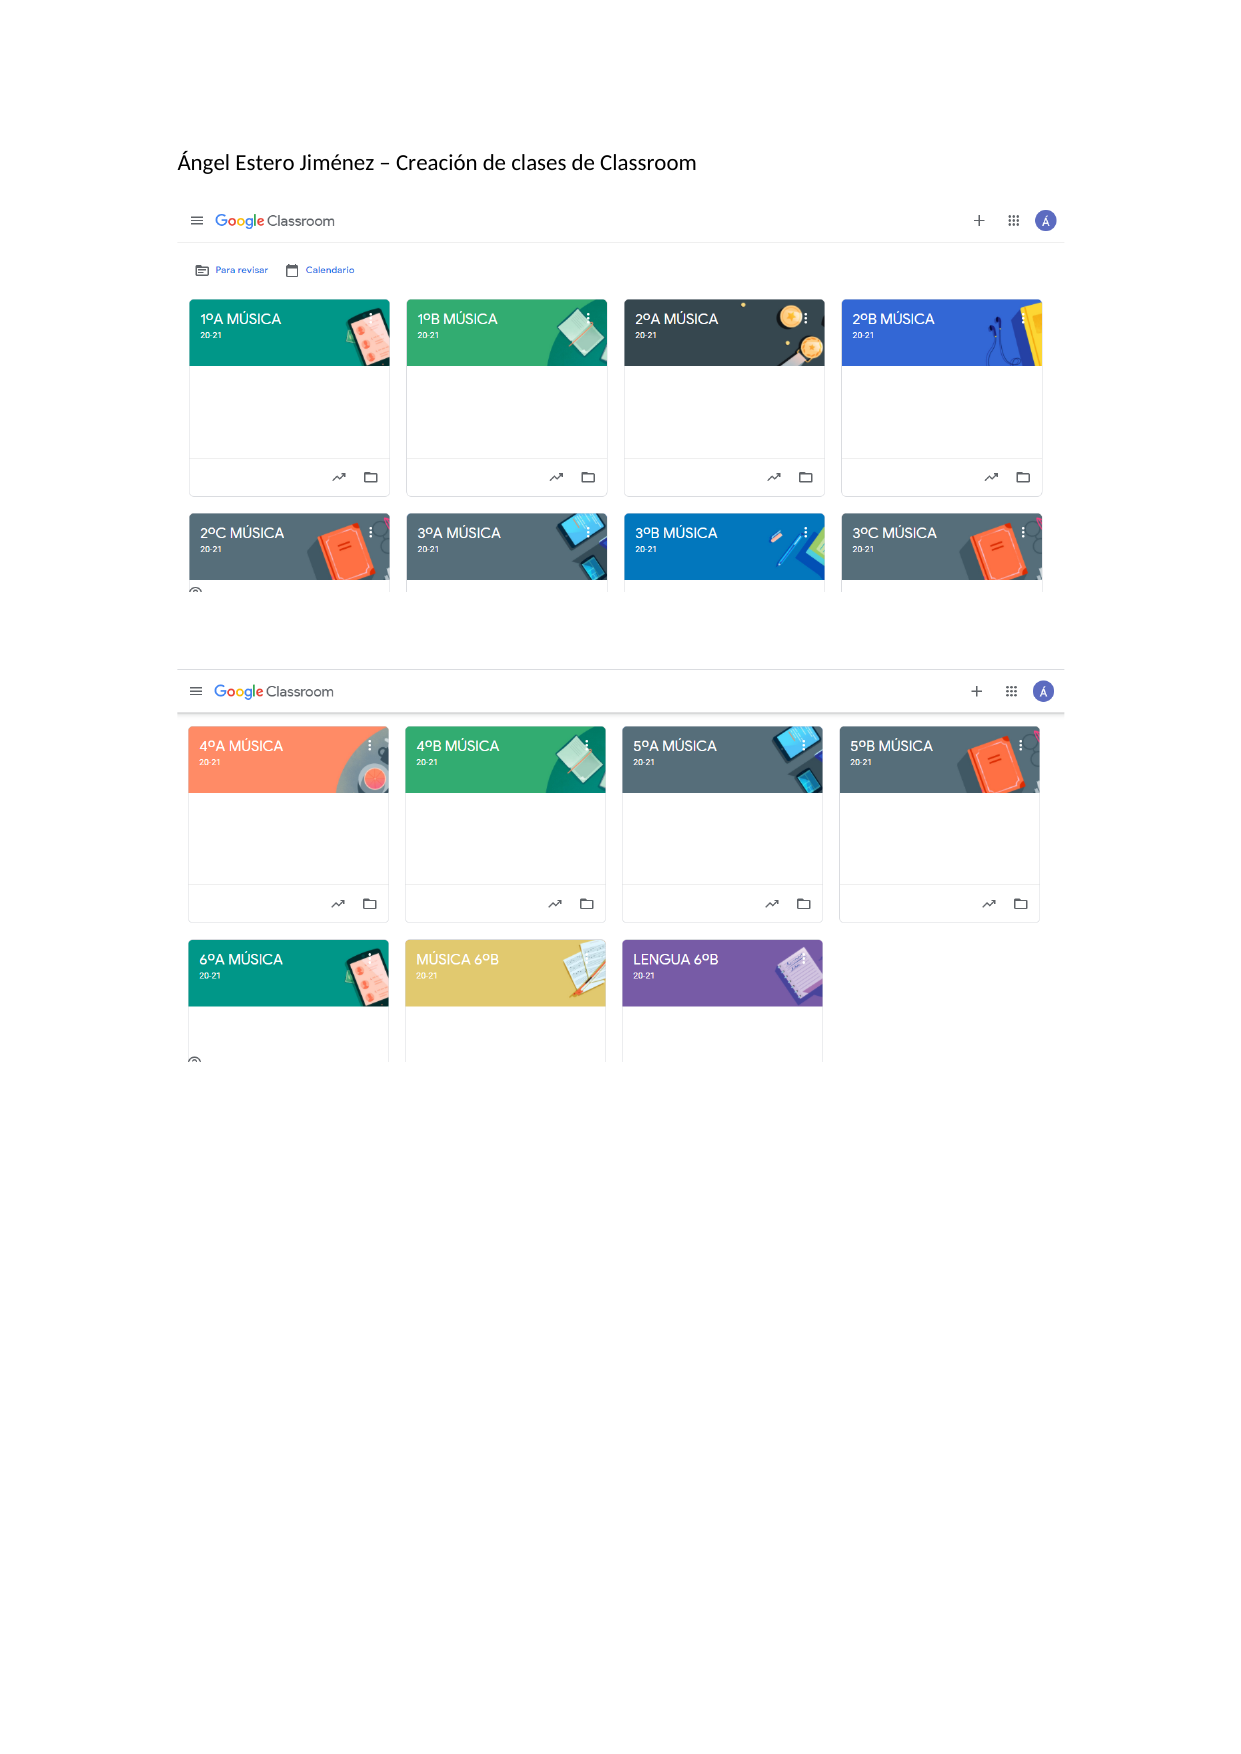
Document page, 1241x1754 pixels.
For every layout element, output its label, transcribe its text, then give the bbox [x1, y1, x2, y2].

text Ángel Estero Jiménez – Creación de clases de Classroom [177, 148, 1063, 176]
picture [177, 669, 1065, 1062]
picture [177, 200, 1065, 592]
